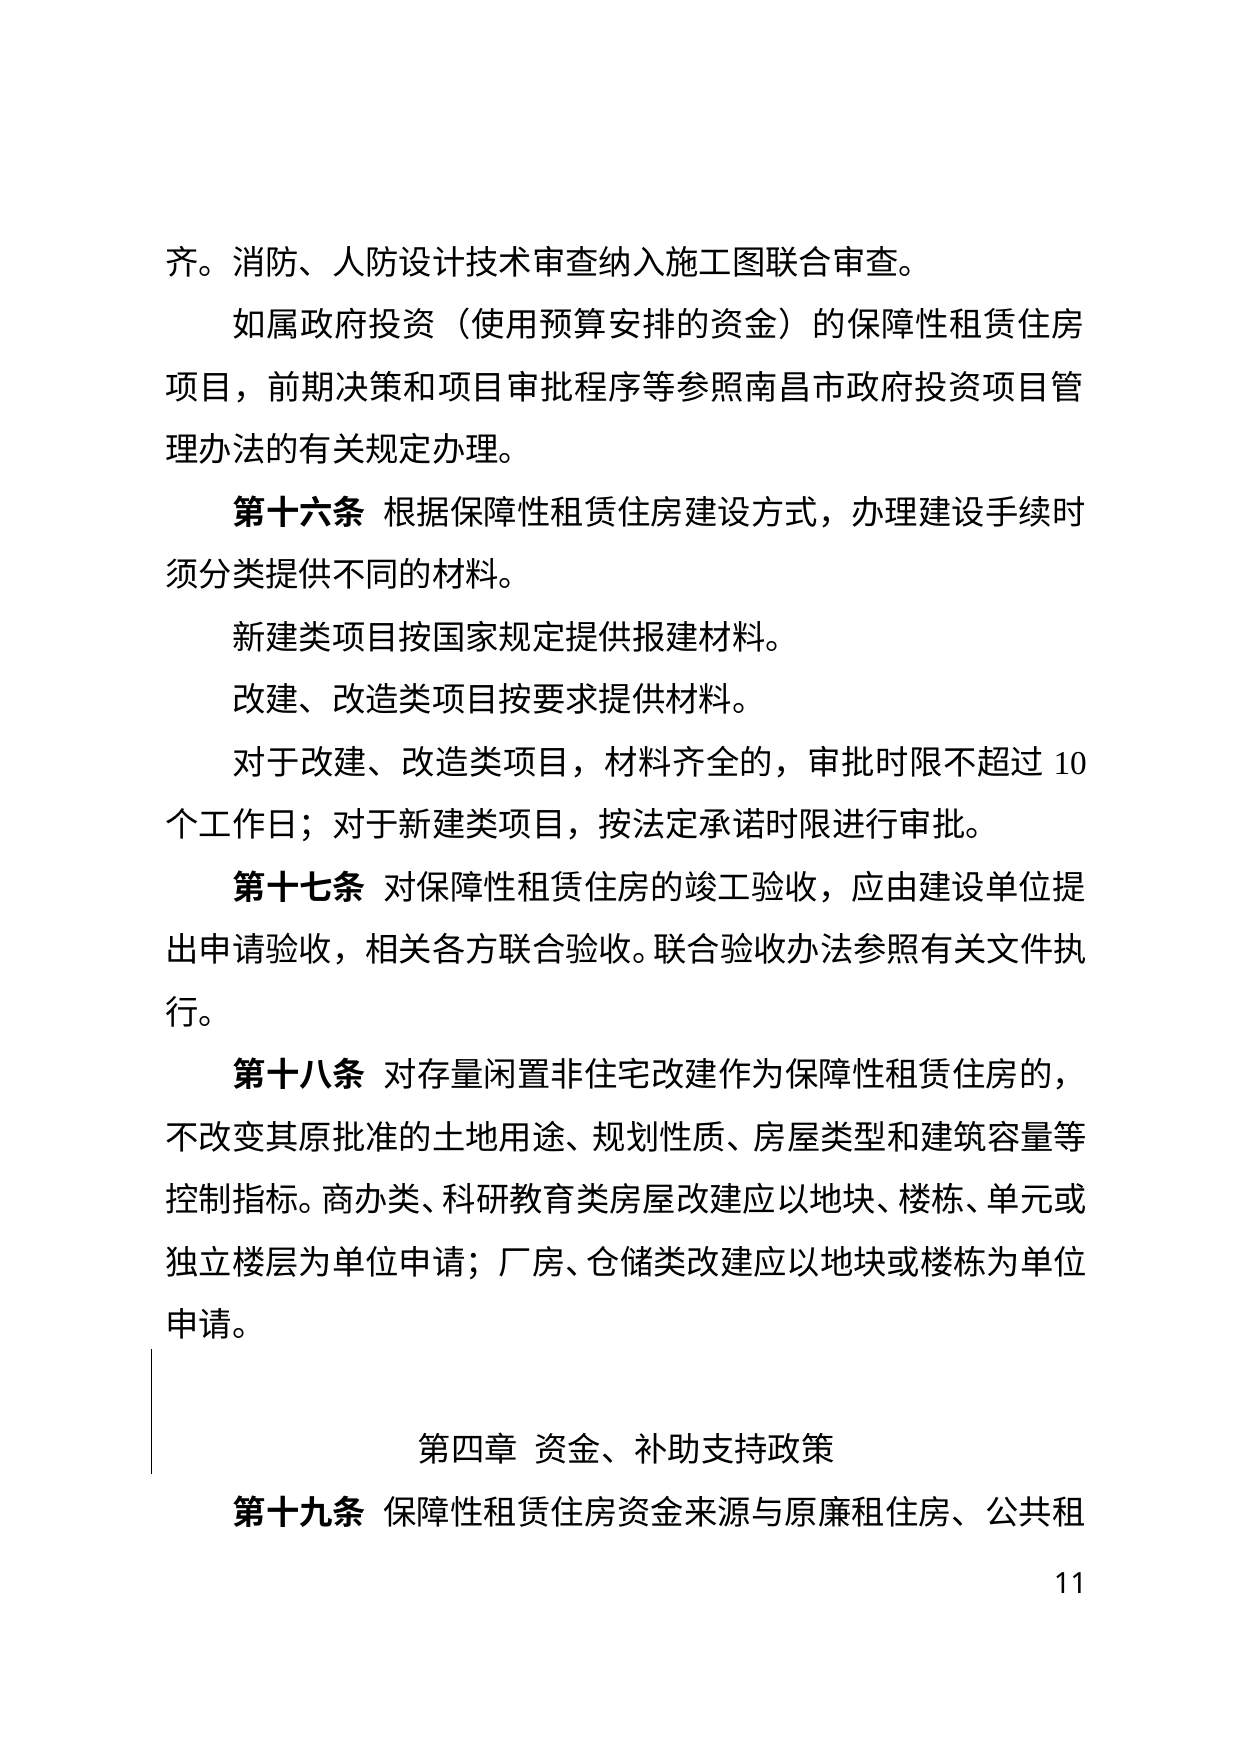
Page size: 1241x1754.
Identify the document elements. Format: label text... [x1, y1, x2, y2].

text 第十七条 对保障性租赁住房的竣工验收，应由建设单位提出申请验收，相关各方联合验收。联合验收办法参照有关文件执行。 [165, 974, 1087, 1162]
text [165, 224, 1087, 412]
text 新建类项目按国家规定提供报建材料。 [165, 724, 1087, 787]
text 第十八条 对存量闲置非住宅改建作为保障性租赁住房的，不改变其原批准的土地用途、规划性质、房屋类型和建筑容量等控制指标。商办类、科研教育类房屋改建应以地块、楼栋、单元或独立楼层为单位申请；厂房、仓储类改建应以地块或楼栋为单位申请。 [165, 1162, 1087, 1474]
text 对于改建、改造类项目，材料齐全的，审批时限不超过10个工作日；对于新建类项目，按法定承诺时限进行审批。 [165, 849, 1087, 974]
text 如属政府投资（使用预算安排的资金）的保障性租赁住房项目，前期决策和项目审批程序等参照南昌市政府投资项目管理办法的有关规定办理。 [165, 412, 1087, 599]
text 第十六条 根据保障性租赁住房建设方式，办理建设手续时须分类提供不同的材料。 [165, 599, 1087, 724]
text 改建、改造类项目按要求提供材料。 [165, 787, 1087, 849]
